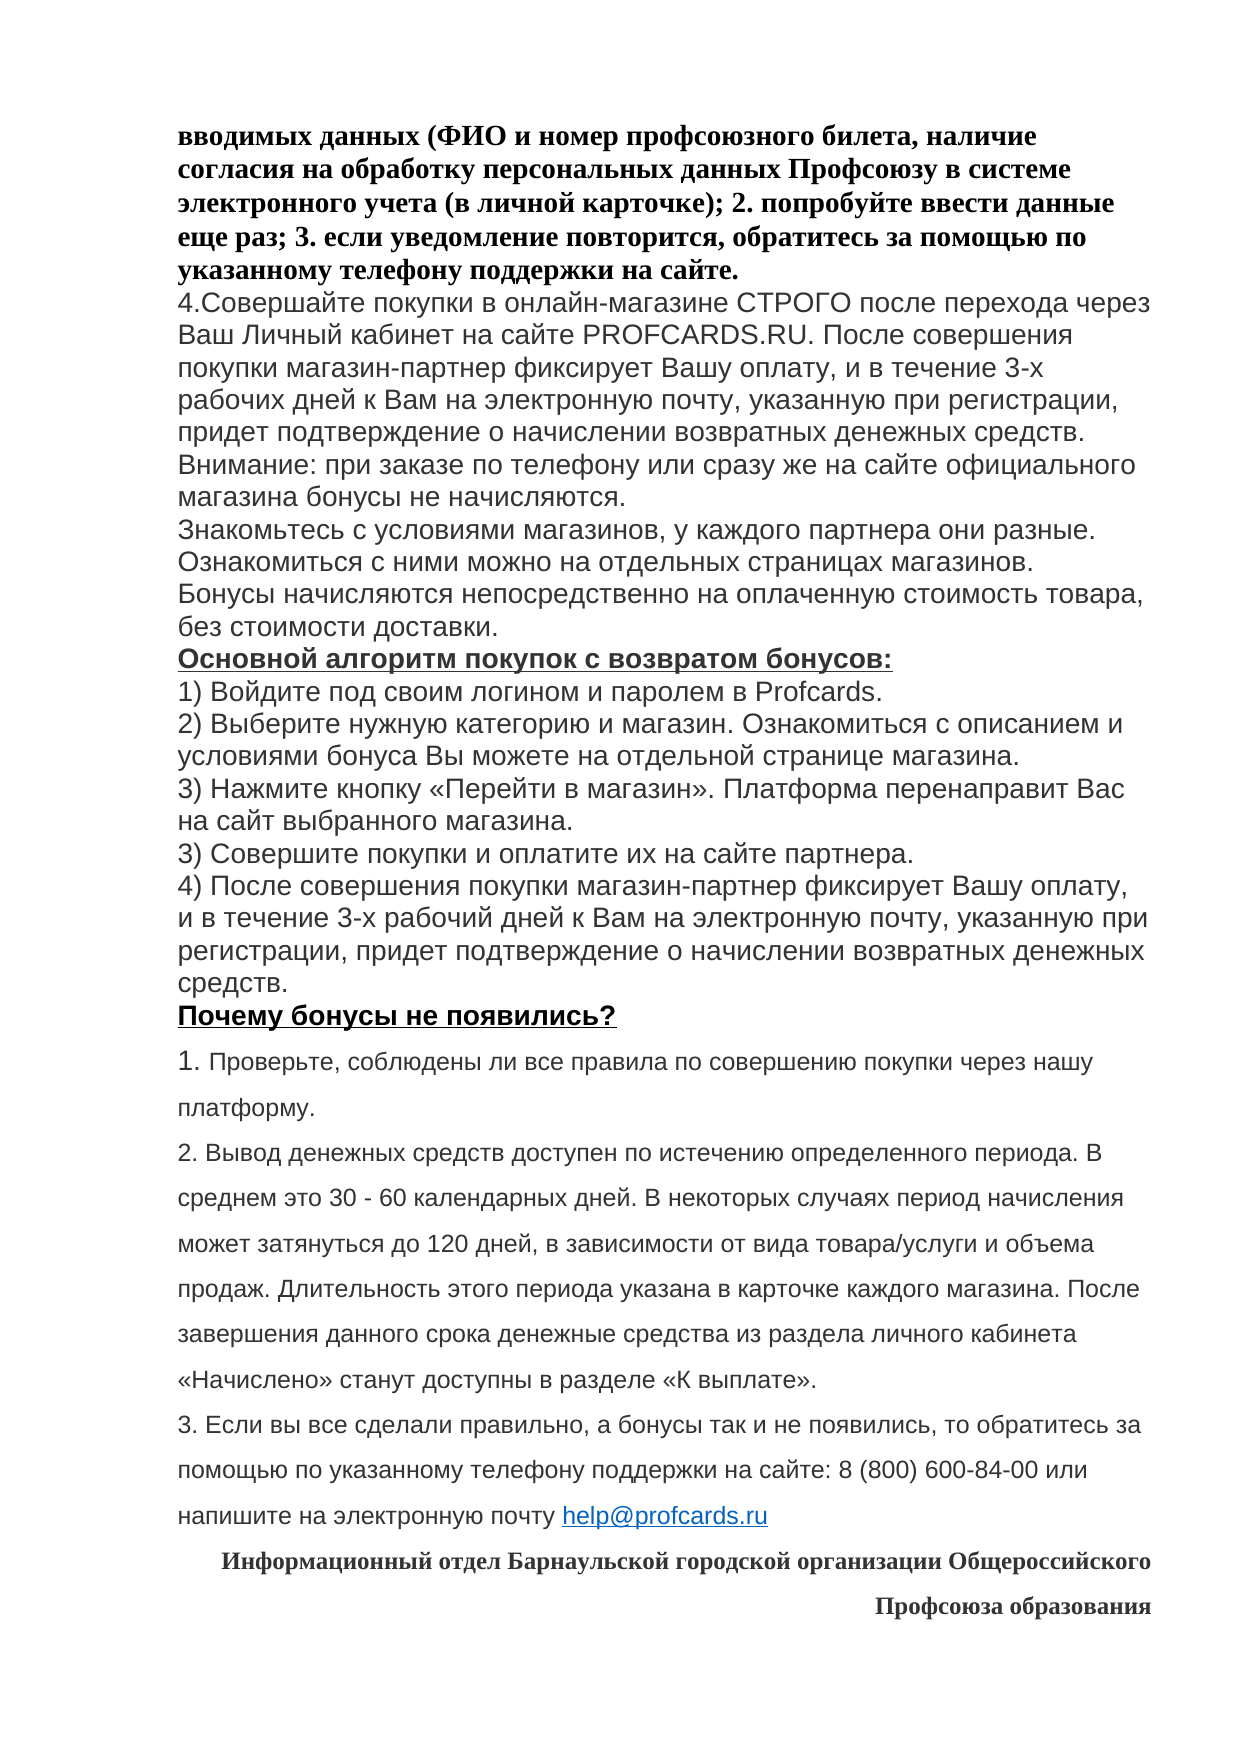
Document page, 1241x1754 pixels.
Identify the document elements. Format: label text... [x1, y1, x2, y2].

text Основной алгоритм покупок с возвратом бонусов: [177, 642, 1152, 674]
text Информационный отдел Барнаульской городской организации Общероссийского Профсоюза образования [177, 1529, 1152, 1620]
text 3) Совершите покупки и оплатите их на сайте партнера. [177, 837, 1152, 869]
text 3) Нажмите кнопку «Перейти в магазин». Платформа перенаправит Вас на сайт выбранного магазина. [177, 772, 1152, 837]
text 1. Проверьте, соблюдены ли все правила по совершению покупки через нашу платформу. [177, 1031, 1152, 1122]
text 4.Совершайте покупки в онлайн-магазине СТРОГО после перехода через Ваш Личный кабинет на сайте PROFCARDS.RU. После совершения покупки магазин-партнер фиксирует Вашу оплату, и в течение 3-х рабочих дней к Вам на электронную почту, указанную при регистрации, придет подтверждение о начислении возвратных денежных средств. Внимание: при заказе по телефону или сразу же на сайте официального магазина бонусы не начисляются. Знакомьтесь с условиями магазинов, у каждого партнера они разные. Ознакомиться с ними можно на отдельных страницах магазинов. Бонусы начисляются непосредственно на оплаченную стоимость товара, без стоимости доставки. [177, 286, 1152, 642]
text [177, 118, 1152, 286]
text 3. Если вы все сделали правильно, а бонусы так и не появились, то обратитесь за помощью по указанному телефону поддержки на сайте: 8 (800) 600-84-00 или напишите на электронную почту help@profcards.ru [177, 1393, 1152, 1529]
text 2) Выберите нужную категорию и магазин. Ознакомиться с описанием и условиями бонуса Вы можете на отдельной странице магазина. [177, 707, 1152, 772]
text 2. Вывод денежных средств доступен по истечению определенного периода. В среднем это 30 - 60 календарных дней. В некоторых случаях период начисления может затянуться до 120 дней, в зависимости от вида товара/услуги и объема продаж. Длительность этого периода указана в карточке каждого магазина. После завершения данного срока денежные средства из раздела личного кабинета «Начислено» станут доступны в разделе «К выплате». [177, 1122, 1152, 1393]
text 4) После совершения покупки магазин-партнер фиксирует Вашу оплату, и в течение 3-х рабочий дней к Вам на электронную почту, указанную при регистрации, придет подтверждение о начислении возвратных денежных средств. [177, 869, 1152, 998]
text Почему бонусы не появились? [177, 998, 1152, 1031]
text 1) Войдите под своим логином и паролем в Profcards. [177, 674, 1152, 707]
